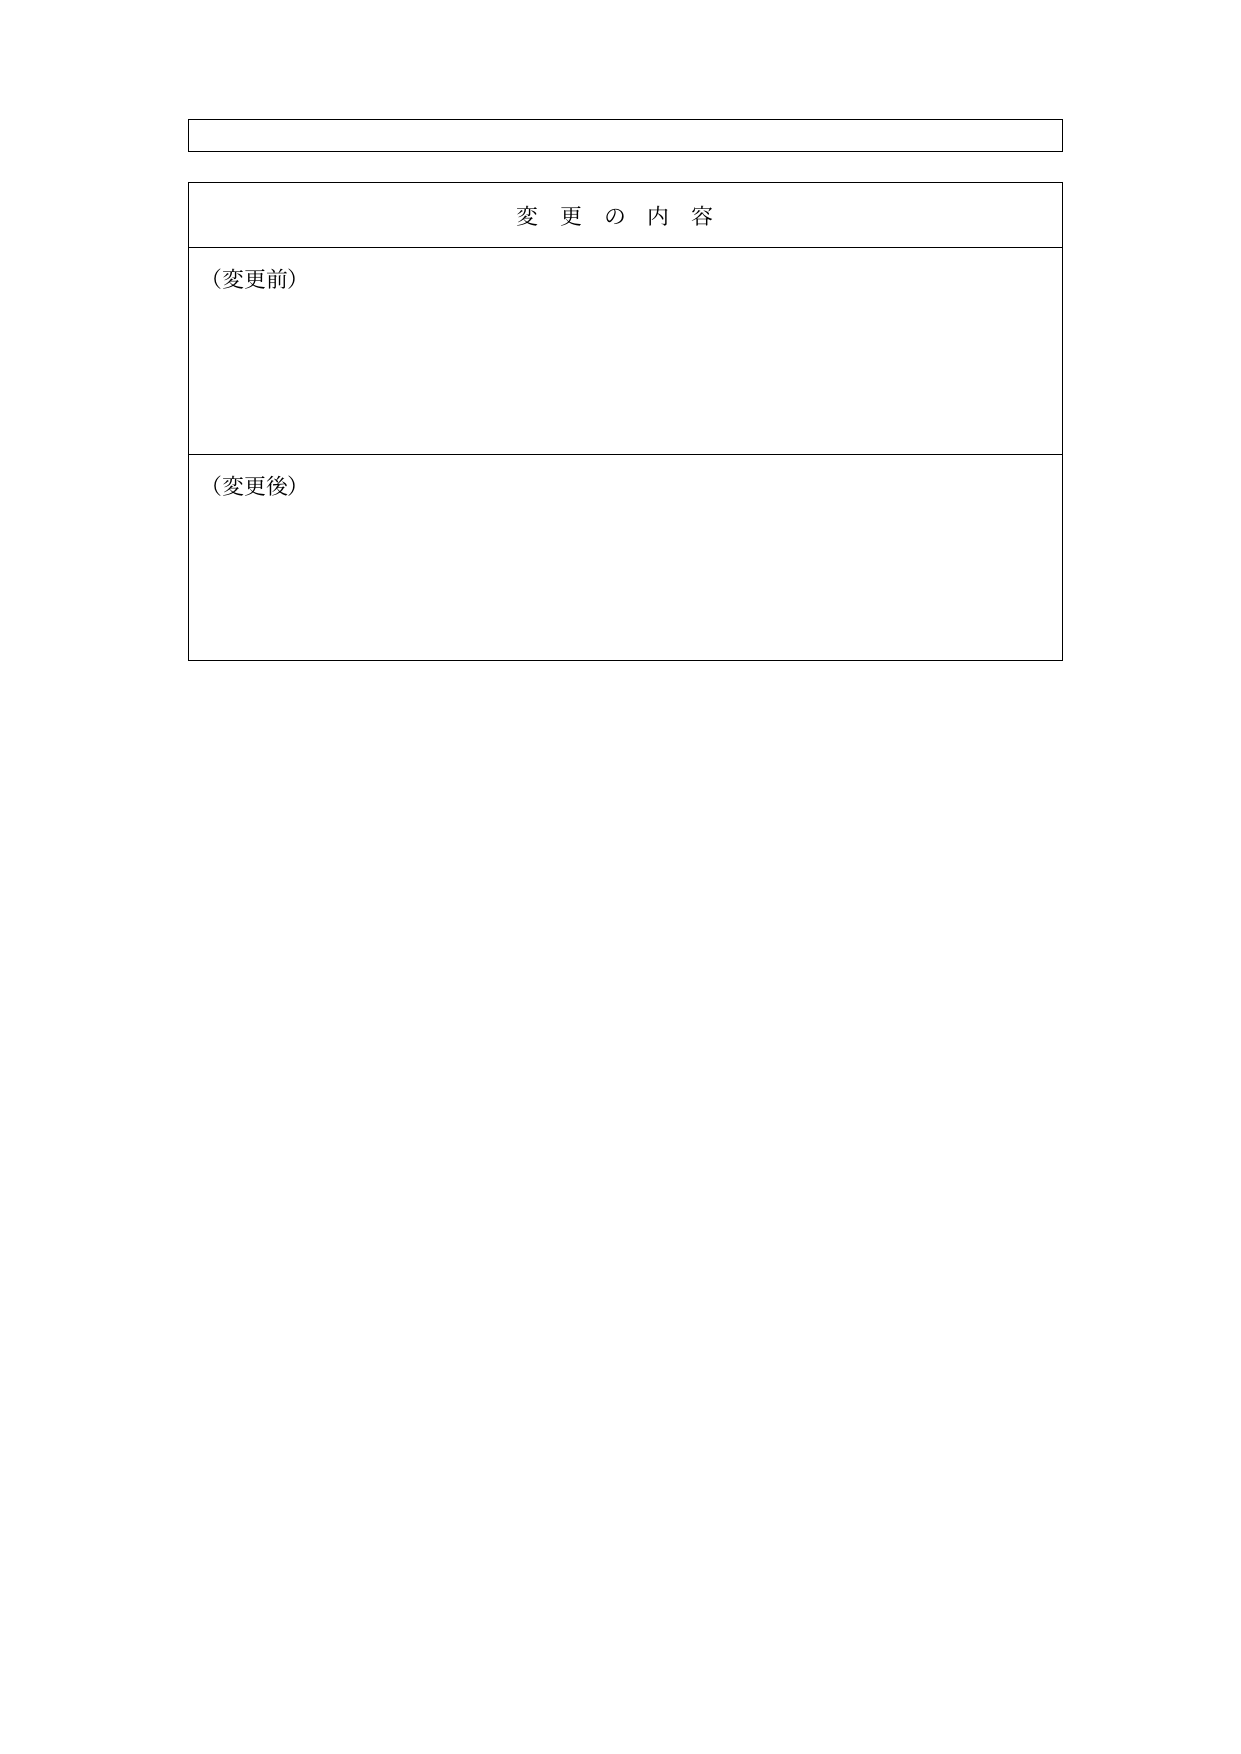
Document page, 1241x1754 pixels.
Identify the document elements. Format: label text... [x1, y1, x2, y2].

table_cell （変更前） [189, 248, 1062, 453]
table_header 変 更 の 内 容 [189, 183, 1062, 247]
table_cell （変更後） [189, 455, 1062, 660]
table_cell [189, 120, 1062, 151]
